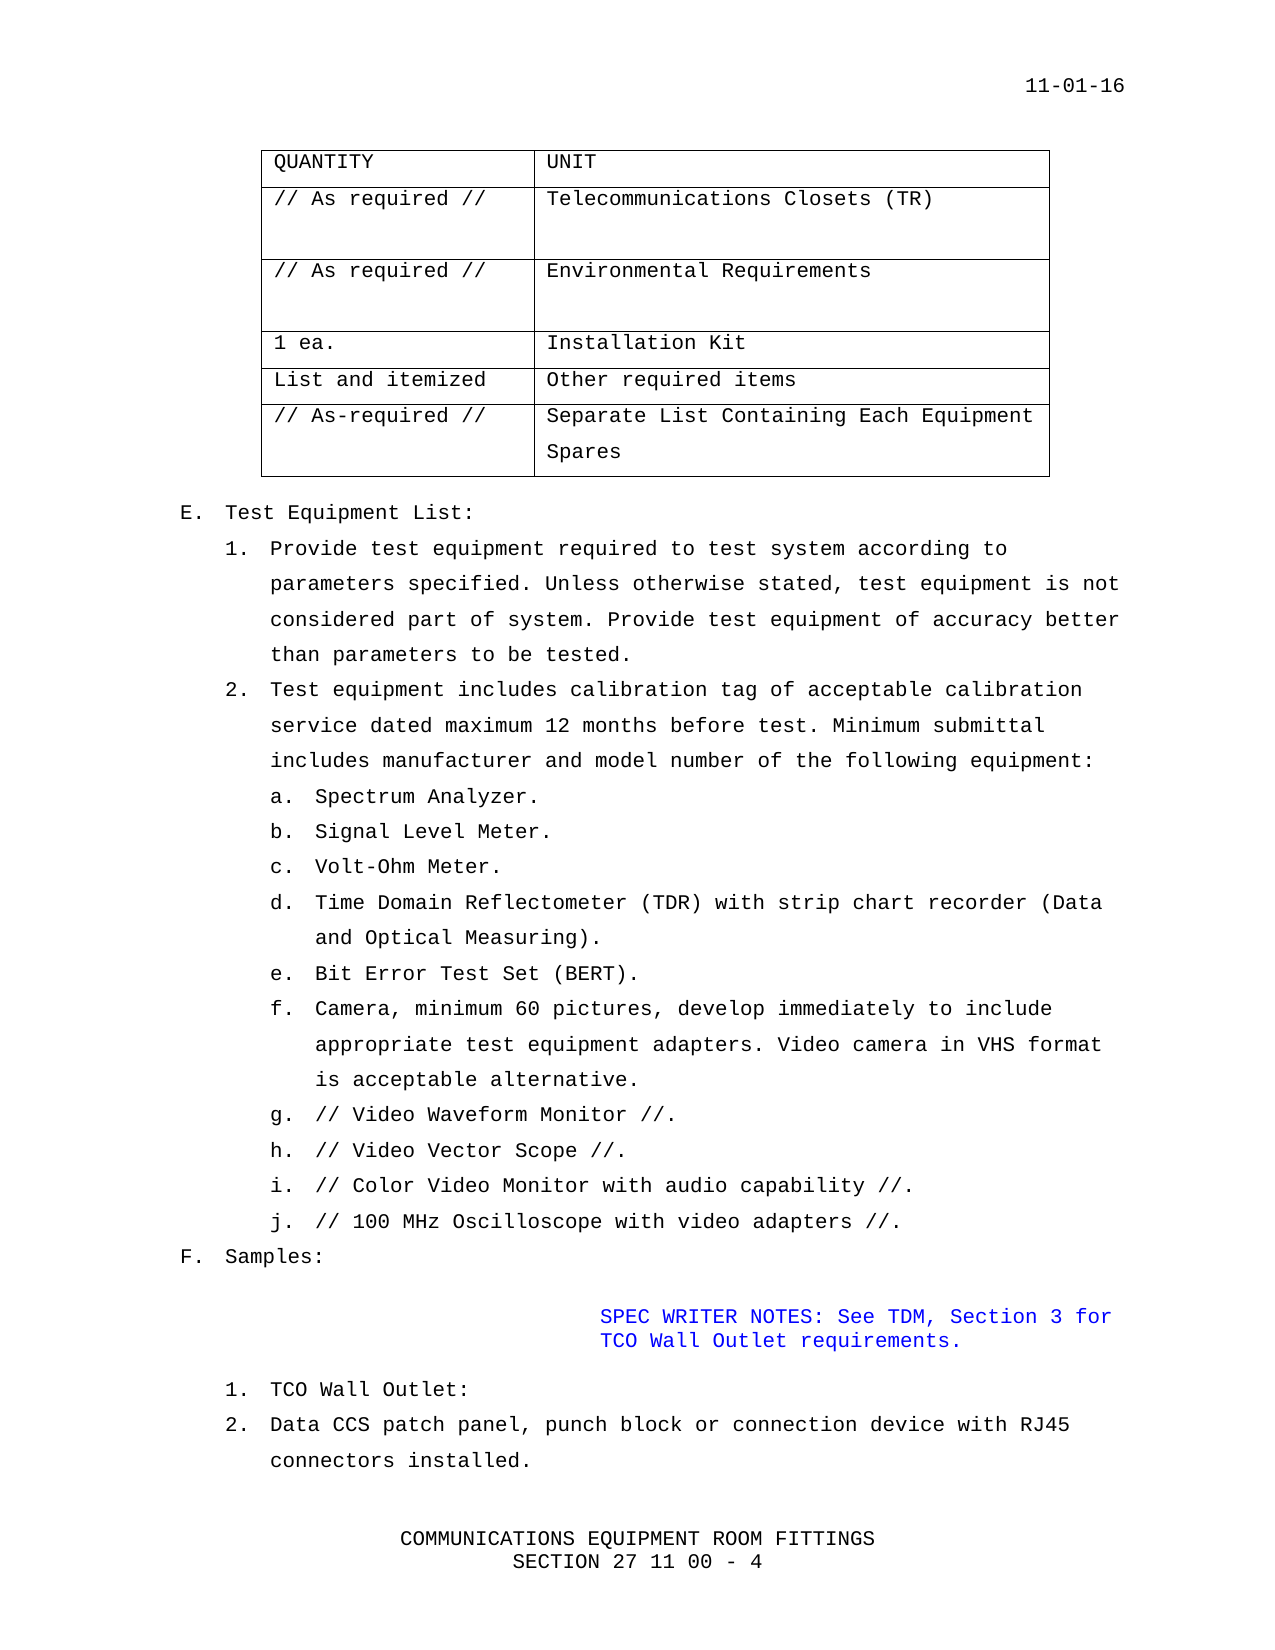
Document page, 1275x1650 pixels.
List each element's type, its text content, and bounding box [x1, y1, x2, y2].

table_cell Environmental Requirements [535, 260, 1049, 331]
text Test Equipment List: [180, 502, 1125, 526]
text Volt-Ohm Meter. [270, 856, 1125, 880]
table_cell Installation Kit [535, 332, 1049, 367]
text Test equipment includes calibration tag of acceptable calibration service dated maximum 12 months before test. Minimum submittal includes manufacturer and model number of the following equipment: [225, 679, 1125, 774]
table_cell 1 ea. [262, 332, 534, 367]
text Camera, minimum 60 pictures, develop immediately to include appropriate test equipment adapters. Video camera in VHS format is acceptable alternative. [270, 998, 1125, 1093]
text Time Domain Reflectometer (TDR) with strip chart recorder (Data and Optical Measuring). [270, 892, 1125, 951]
text Samples: [180, 1246, 1125, 1270]
text Signal Level Meter. [270, 821, 1125, 845]
table_cell Telecommunications Closets (TR) [535, 188, 1049, 259]
table_cell List and itemized [262, 369, 534, 404]
table_cell Other required items [535, 369, 1049, 404]
table_cell // As required // [262, 260, 534, 331]
text Data CCS patch panel, punch block or connection device with RJ45 connectors installed. [225, 1414, 1125, 1473]
text Bit Error Test Set (BERT). [270, 963, 1125, 986]
text // 100 MHz Oscilloscope with video adapters //. [270, 1211, 1125, 1234]
text Spectrum Analyzer. [270, 786, 1125, 809]
table_cell // As-required // [262, 405, 534, 476]
text // Video Waveform Monitor //. [270, 1104, 1125, 1128]
text // Video Vector Scope //. [270, 1140, 1125, 1163]
text SPEC WRITER NOTES: See TDM, Section 3 for TCO Wall Outlet requirements. [600, 1306, 1125, 1354]
table_header QUANTITY [262, 151, 534, 187]
table_header UNIT [535, 151, 1049, 187]
text Provide test equipment required to test system according to parameters specified. Unless otherwise stated, test equipment is not considered part of system. Provide test equipment of accuracy better than parameters to be tested. [225, 538, 1125, 668]
text TCO Wall Outlet: [225, 1379, 1125, 1402]
table_cell Separate List Containing Each Equipment Spares [535, 405, 1049, 476]
table_cell // As required // [262, 188, 534, 259]
text // Color Video Monitor with audio capability //. [270, 1175, 1125, 1199]
